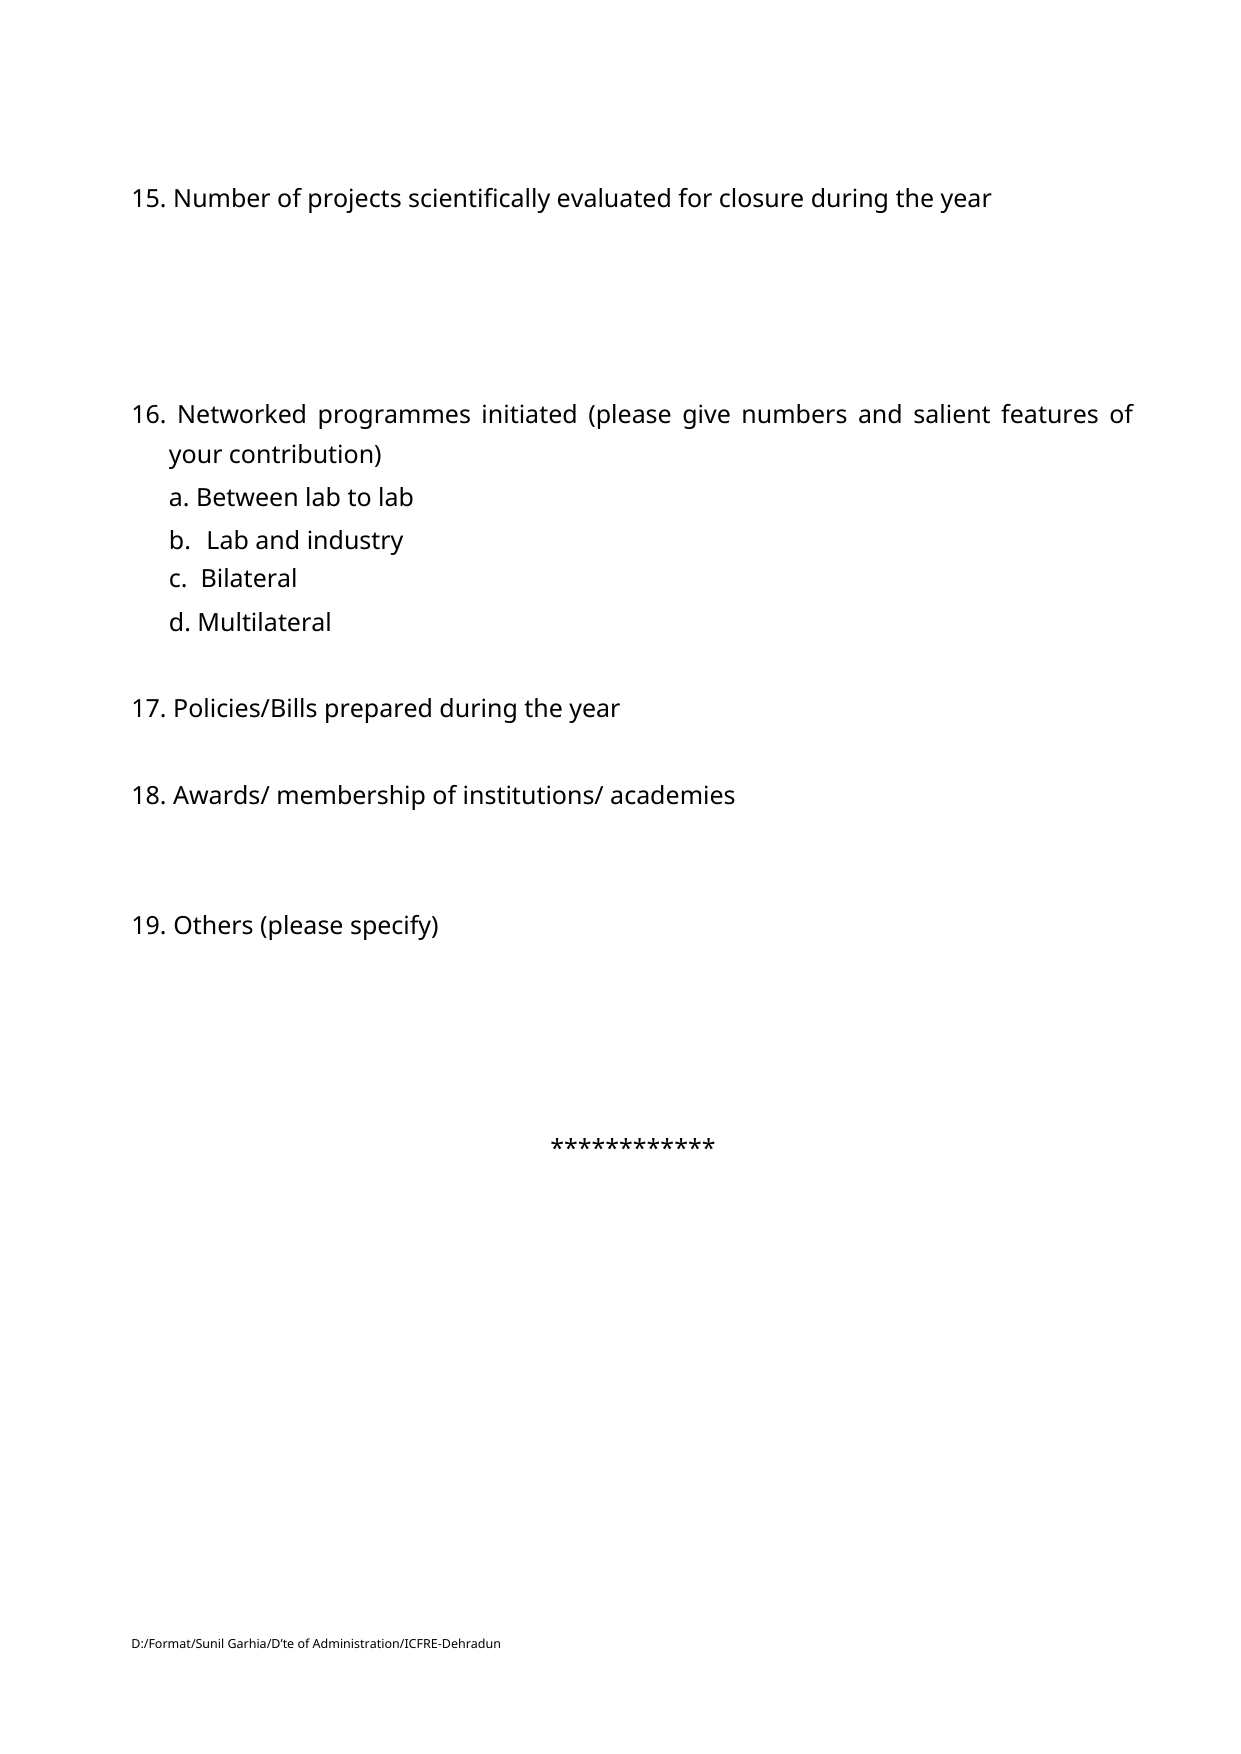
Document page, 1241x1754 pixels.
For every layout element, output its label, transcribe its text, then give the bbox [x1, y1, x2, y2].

text ************ [131, 1131, 1134, 1165]
text 15. Number of projects scientifically evaluated for closure during the year [131, 180, 1134, 214]
text 18. Awards/ membership of institutions/ academies [131, 778, 1134, 812]
text b. Lab and industry [169, 523, 1134, 557]
text 16. Networked programmes initiated (please give numbers and salient features of your contribution) [131, 397, 1134, 470]
text 17. Policies/Bills prepared during the year [131, 691, 1134, 725]
text c. Bilateral [169, 561, 1134, 595]
text a. Between lab to lab [169, 479, 1134, 514]
text d. Multilateral [169, 604, 1134, 638]
text 19. Others (please specify) [131, 908, 1134, 942]
